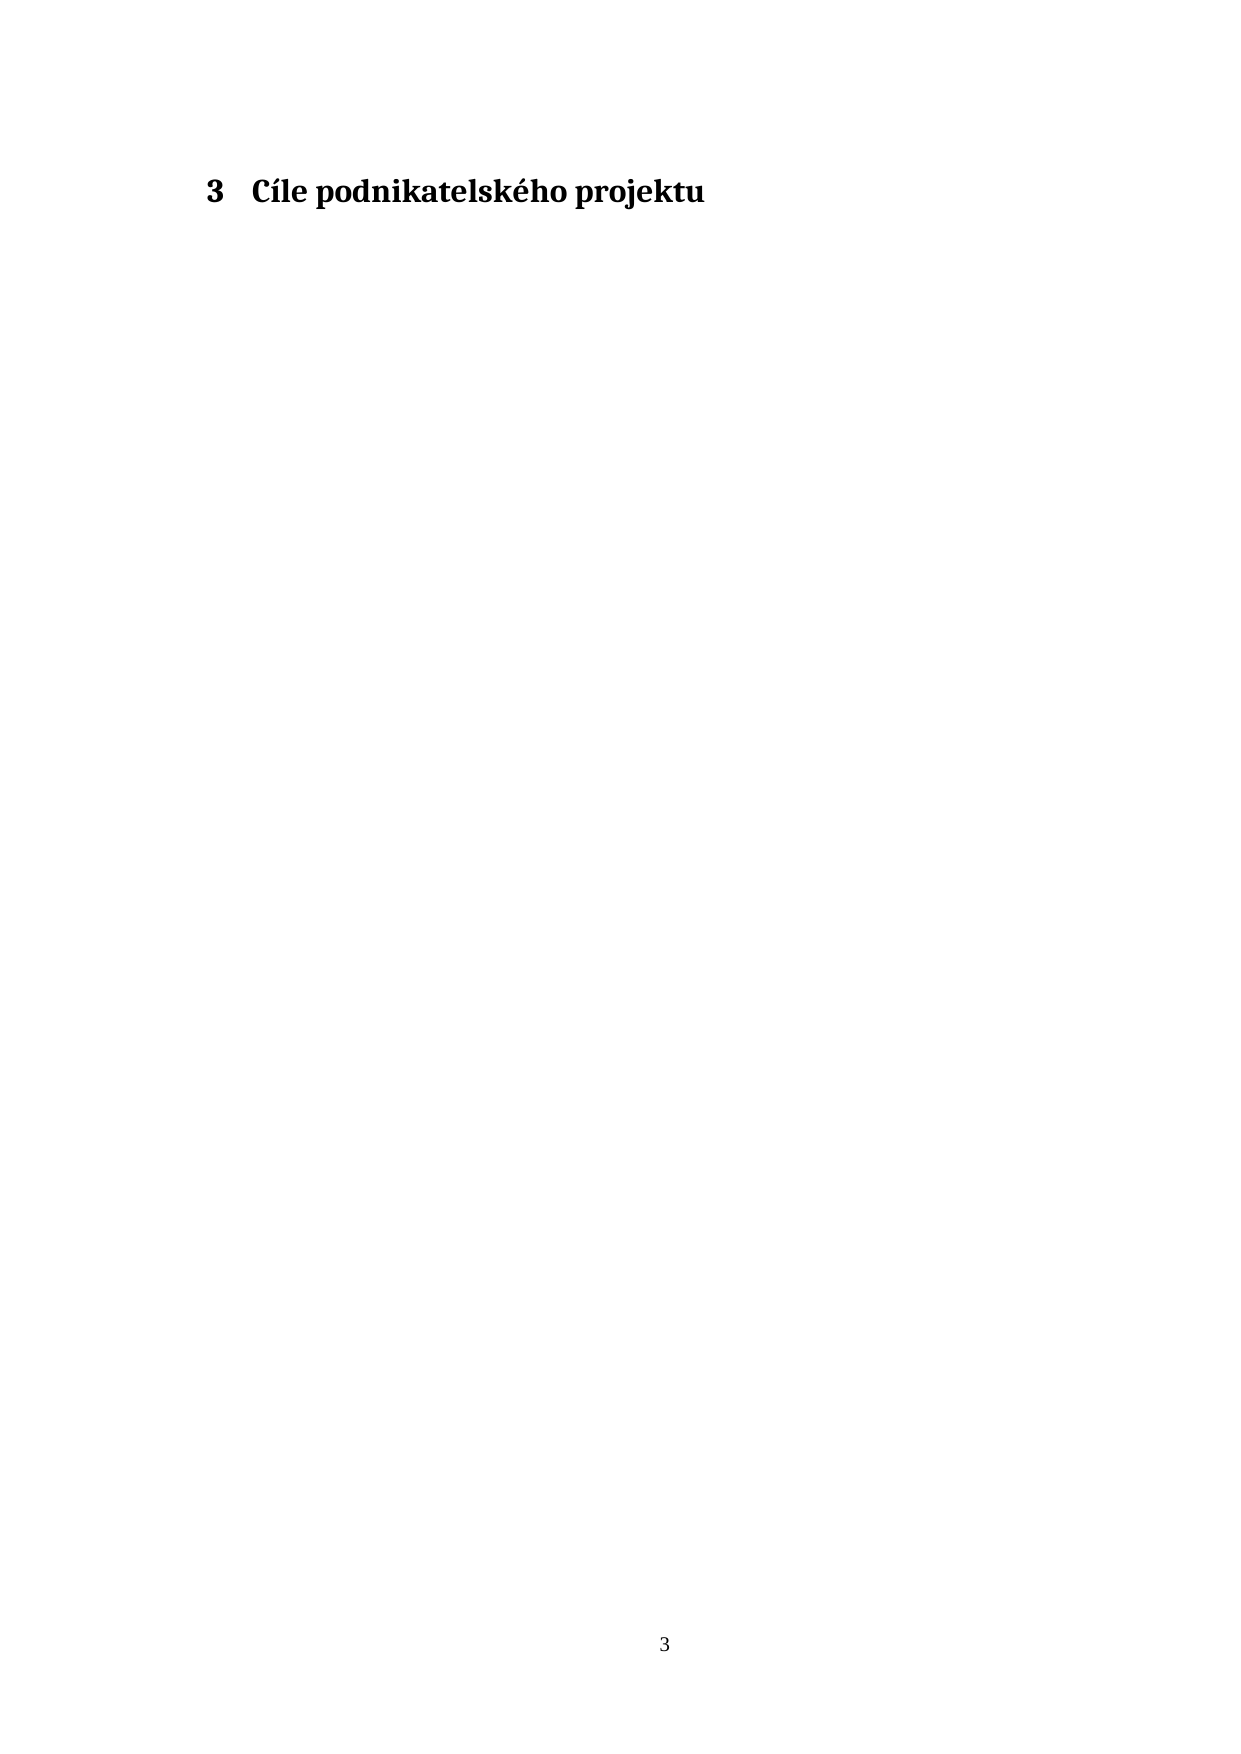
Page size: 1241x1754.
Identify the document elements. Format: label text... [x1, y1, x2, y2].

subtitle Cíle podnikatelského projektu [207, 173, 1122, 211]
